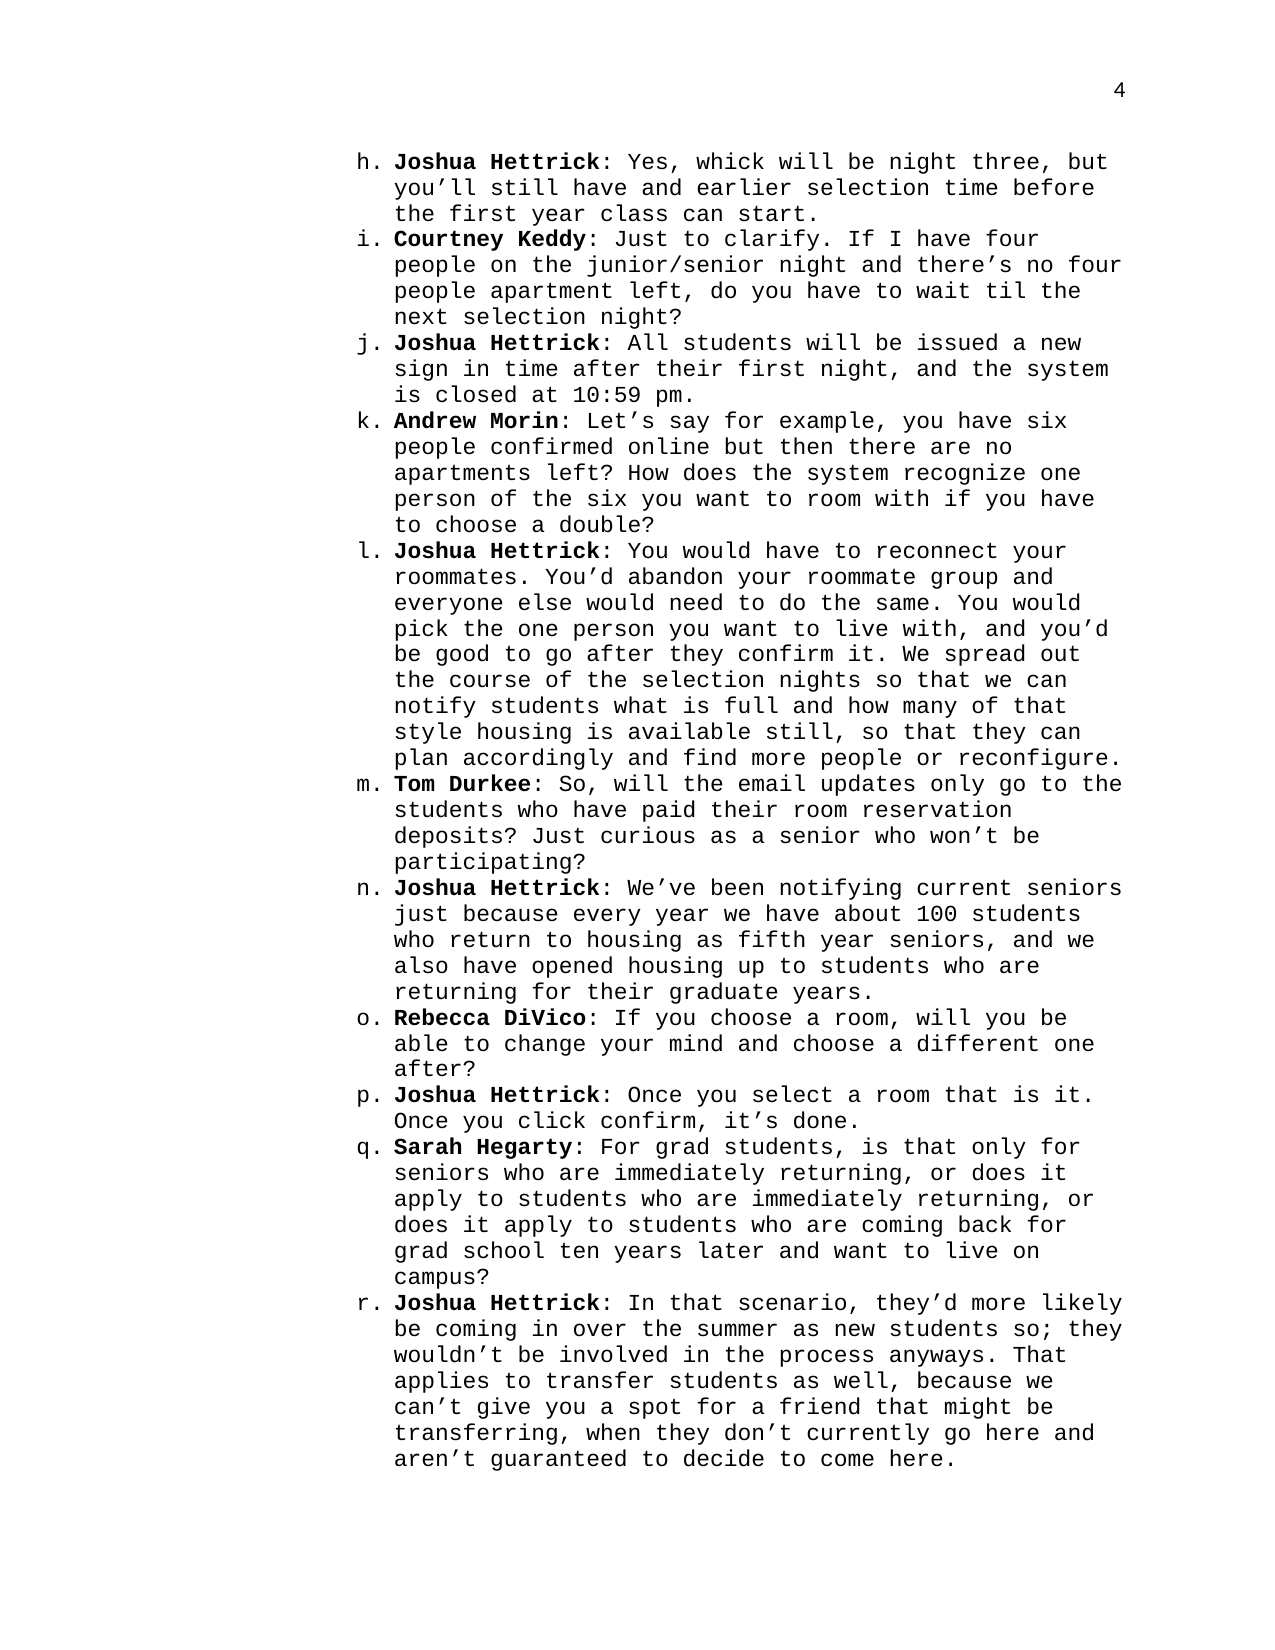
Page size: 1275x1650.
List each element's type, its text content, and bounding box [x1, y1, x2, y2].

list Courtney Keddy: Just to clarify. If I have four people on the junior/senior night and there’s no four people apartment left, do you have to wait til the next selection night? [356, 228, 1125, 332]
list Tom Durkee: So, will the email updates only go to the students who have paid their room reservation deposits? Just curious as a senior who won’t be participating? [356, 772, 1125, 876]
list Rebecca DiVico: If you choose a room, will you be able to change your mind and choose a different one after? [356, 1006, 1125, 1084]
list Andrew Morin: Let’s say for example, you have six people confirmed online but then there are no apartments left? How does the system recognize one person of the six you want to room with if you have to choose a double? [356, 409, 1125, 539]
list Joshua Hettrick: Yes, whick will be night three, but you’ll still have and earlier selection time before the first year class can start. [356, 150, 1125, 228]
list Sarah Hegarty: For grad students, is that only for seniors who are immediately returning, or does it apply to students who are immediately returning, or does it apply to students who are coming back for grad school ten years later and want to live on campus? [356, 1136, 1125, 1291]
list Joshua Hettrick: Once you select a room that is it. Once you click confirm, it’s done. [356, 1084, 1125, 1136]
list Joshua Hettrick: In that scenario, they’d more likely be coming in over the summer as new students so; they wouldn’t be involved in the process anyways. That applies to transfer students as well, because we can’t give you a spot for a friend that might be transferring, when they don’t currently go here and aren’t guaranteed to decide to come here. [356, 1291, 1125, 1473]
list Joshua Hettrick: You would have to reconnect your roommates. You’d abandon your roommate group and everyone else would need to do the same. You would pick the one person you want to live with, and you’d be good to go after they confirm it. We spread out the course of the selection nights so that we can notify students what is full and how many of that style housing is available still, so that they can plan accordingly and find more people or reconfigure. [356, 539, 1125, 772]
list Joshua Hettrick: All students will be issued a new sign in time after their first night, and the system is closed at 10:59 pm. [356, 332, 1125, 409]
list Joshua Hettrick: We’ve been notifying current seniors just because every year we have about 100 students who return to housing as fifth year seniors, and we also have opened housing up to students who are returning for their graduate years. [356, 876, 1125, 1006]
